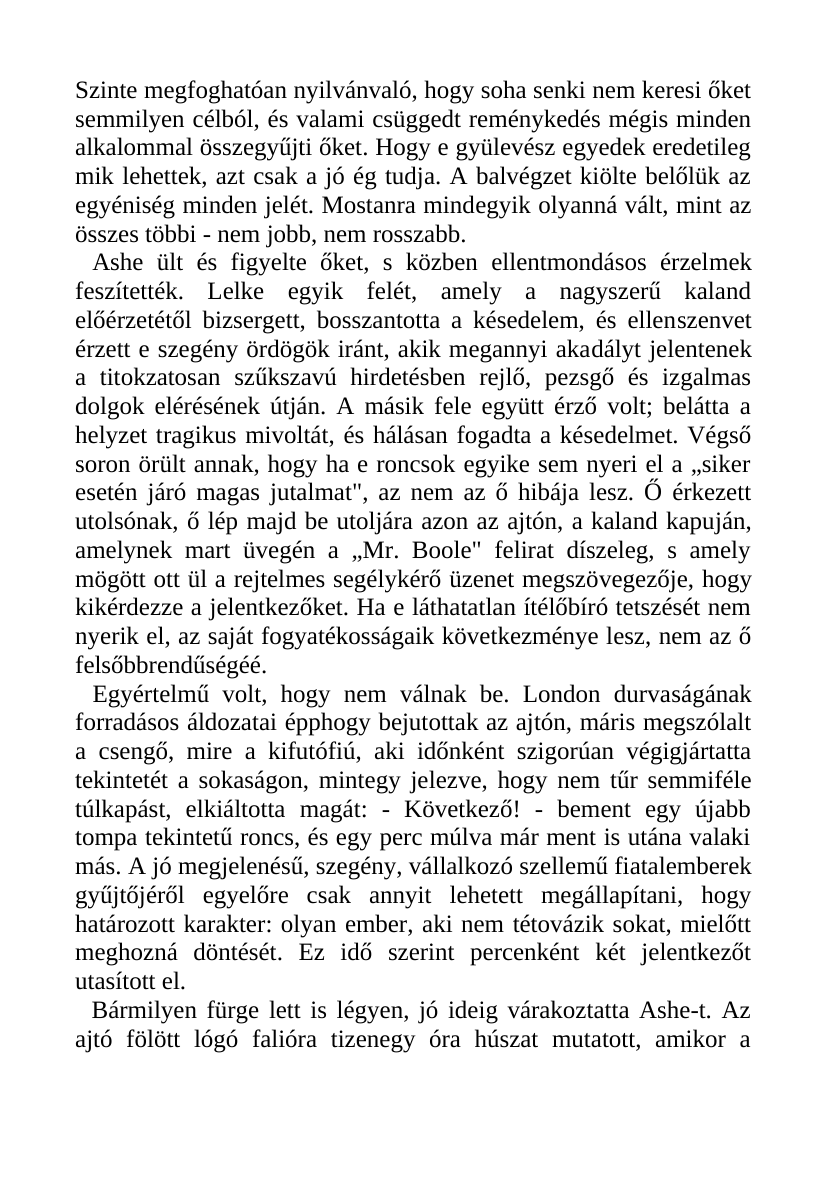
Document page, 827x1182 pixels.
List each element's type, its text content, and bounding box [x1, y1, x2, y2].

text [75, 995, 752, 1052]
text Ashe ült és figyelte őket, s közben ellentmondásos érzelmek feszítették. Lelke egyik felét, amely a nagyszerű kaland előérzetétől bizsergett, bosszantotta a késedelem, és ellenszenvet érzett e szegény ördögök iránt, akik megannyi akadályt jelentenek a titokzatosan szűkszavú hirdetésben rejlő, pezsgő és izgalmas dolgok elérésének útján. A másik fele együtt érző volt; belátta a helyzet tragikus mivoltát, és hálásan fogadta a késedelmet. Végső soron örült annak, hogy ha e roncsok egyike sem nyeri el a „siker esetén járó magas jutalmat", az nem az ő hibája lesz. Ő érkezett utolsónak, ő lép majd be utoljára azon az ajtón, a kaland kapuján, amelynek mart üvegén a „Mr. Boole" felirat díszeleg, s amely mögött ott ül a rejtelmes segélykérő üzenet megszövegezője, hogy kikérdezze a jelentkezőket. Ha e láthatatlan ítélőbíró tetszését nem nyerik el, az saját fogyatékosságaik következménye lesz, nem az ő felsőbbrendűségéé. [75, 247, 752, 679]
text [75, 75, 752, 247]
text Egyértelmű volt, hogy nem válnak be. London durvaságának forradásos áldozatai épphogy bejutottak az ajtón, máris megszólalt a csengő, mire a kifutófiú, aki időnként szigorúan végigjártatta tekintetét a sokaságon, mintegy jelezve, hogy nem tűr semmiféle túlkapást, elkiáltotta magát: - Következő! - bement egy újabb tompa tekintetű roncs, és egy perc múlva már ment is utána valaki más. A jó megjelenésű, szegény, vállalkozó szellemű fiatalemberek gyűjtőjéről egyelőre csak annyit lehetett megállapítani, hogy határozott karakter: olyan ember, aki nem tétovázik sokat, mielőtt meghozná döntését. Ez idő szerint percenként két jelentkezőt utasított el. [75, 679, 752, 995]
